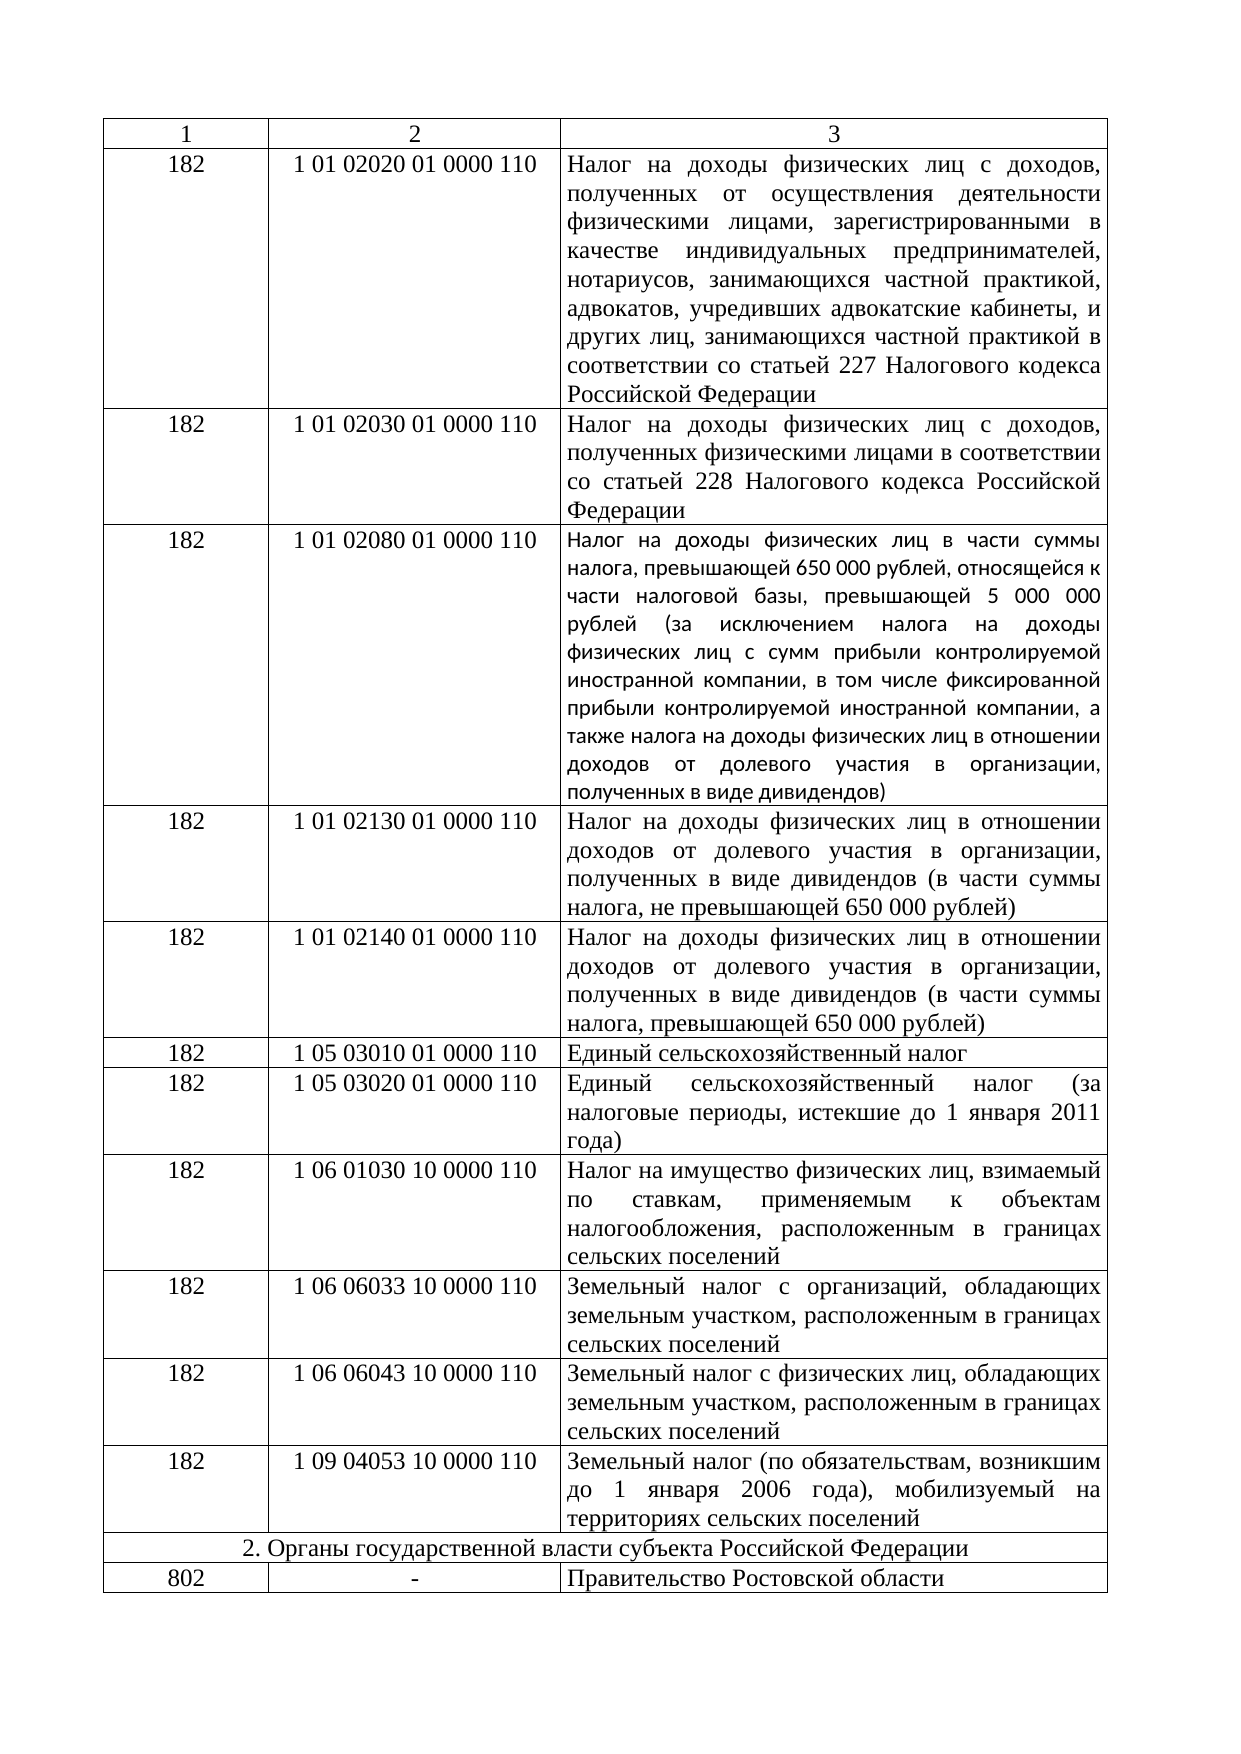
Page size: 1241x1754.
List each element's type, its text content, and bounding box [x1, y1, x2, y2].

table_cell Единый сельскохозяйственный налог [561, 1038, 1107, 1067]
table_cell 182 [104, 1446, 268, 1532]
table_cell 1 01 02030 01 0000 110 [269, 409, 560, 524]
table_cell 802 [104, 1563, 268, 1592]
table_cell 1 01 02130 01 0000 110 [269, 806, 560, 921]
table_cell 1 01 02080 01 0000 110 [269, 525, 560, 805]
table_header 3 [561, 119, 1107, 148]
table_cell 1 01 02140 01 0000 110 [269, 922, 560, 1037]
table_header 1 [104, 119, 268, 148]
table_cell 182 [104, 409, 268, 524]
table_cell Правительство Ростовской области [561, 1563, 1107, 1592]
table_cell Налог на доходы физических лиц в отношении доходов от долевого участия в организации, полученных в виде дивидендов (в части суммы налога, превышающей 650 000 рублей) [561, 922, 1107, 1037]
table_cell 182 [104, 1359, 268, 1445]
table_cell 1 06 01030 10 0000 110 [269, 1155, 560, 1270]
table_cell 1 06 06043 10 0000 110 [269, 1359, 560, 1445]
table_cell 182 [104, 806, 268, 921]
table_header 2 [269, 119, 560, 148]
table_cell 182 [104, 149, 268, 408]
table_cell 1 06 06033 10 0000 110 [269, 1271, 560, 1357]
table_cell Земельный налог (по обязательствам, возникшим до 1 января 2006 года), мобилизуемый на территориях сельских поселений [561, 1446, 1107, 1532]
table_cell 1 01 02020 01 0000 110 [269, 149, 560, 408]
table_cell Налог на доходы физических лиц с доходов, полученных от осуществления деятельности физическими лицами, зарегистрированными в качестве индивидуальных предпринимателей, нотариусов, занимающихся частной практикой, адвокатов, учредивших адвокатские кабинеты, и других лиц, занимающихся частной практикой в соответствии со статьей 227 Налогового кодекса Российской Федерации [561, 149, 1107, 408]
table_cell Земельный налог с физических лиц, обладающих земельным участком, расположенным в границах сельских поселений [561, 1359, 1107, 1445]
table_cell 1 09 04053 10 0000 110 [269, 1446, 560, 1532]
table_cell Налог на имущество физических лиц, взимаемый по ставкам, применяемым к объектам налогообложения, расположенным в границах сельских поселений [561, 1155, 1107, 1270]
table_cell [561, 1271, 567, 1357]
table_cell Налог на доходы физических лиц с доходов, полученных физическими лицами в соответствии со статьей 228 Налогового кодекса Российской Федерации [561, 409, 1107, 524]
table_cell Налог на доходы физических лиц в части суммы налога, превышающей 650 000 рублей, относящейся к части налоговой базы, превышающей 5 000 000 рублей (за исключением налога на доходы физических лиц с сумм прибыли контролируемой иностранной компании, в том числе фиксированной прибыли контролируемой иностранной компании, а также налога на доходы физических лиц в отношении доходов от долевого участия в организации, полученных в виде дивидендов) [561, 525, 1107, 805]
table_cell Налог на доходы физических лиц в отношении доходов от долевого участия в организации, полученных в виде дивидендов (в части суммы налога, не превышающей 650 000 рублей) [561, 806, 1107, 921]
table_cell 182 [104, 1155, 268, 1270]
table_cell 182 [104, 1271, 268, 1357]
table_cell 1 05 03010 01 0000 110 [269, 1038, 560, 1067]
table_cell 182 [104, 525, 268, 805]
table_cell 2. Органы государственной власти субъекта Российской Федерации [104, 1533, 1107, 1562]
table_cell Единый сельскохозяйственный налог (за налоговые периоды, истекшие до 1 января 2011 года) [561, 1068, 1107, 1154]
table_cell Земельный налог с организаций, обладающих земельным участком, расположенным в границах сельских поселений [780, 1271, 1107, 1357]
table_cell 1 05 03020 01 0000 110 [269, 1068, 560, 1154]
table_cell 182 [104, 1038, 268, 1067]
table_cell 182 [104, 922, 268, 1037]
table_cell 182 [104, 1068, 268, 1154]
table_cell - [269, 1563, 560, 1592]
